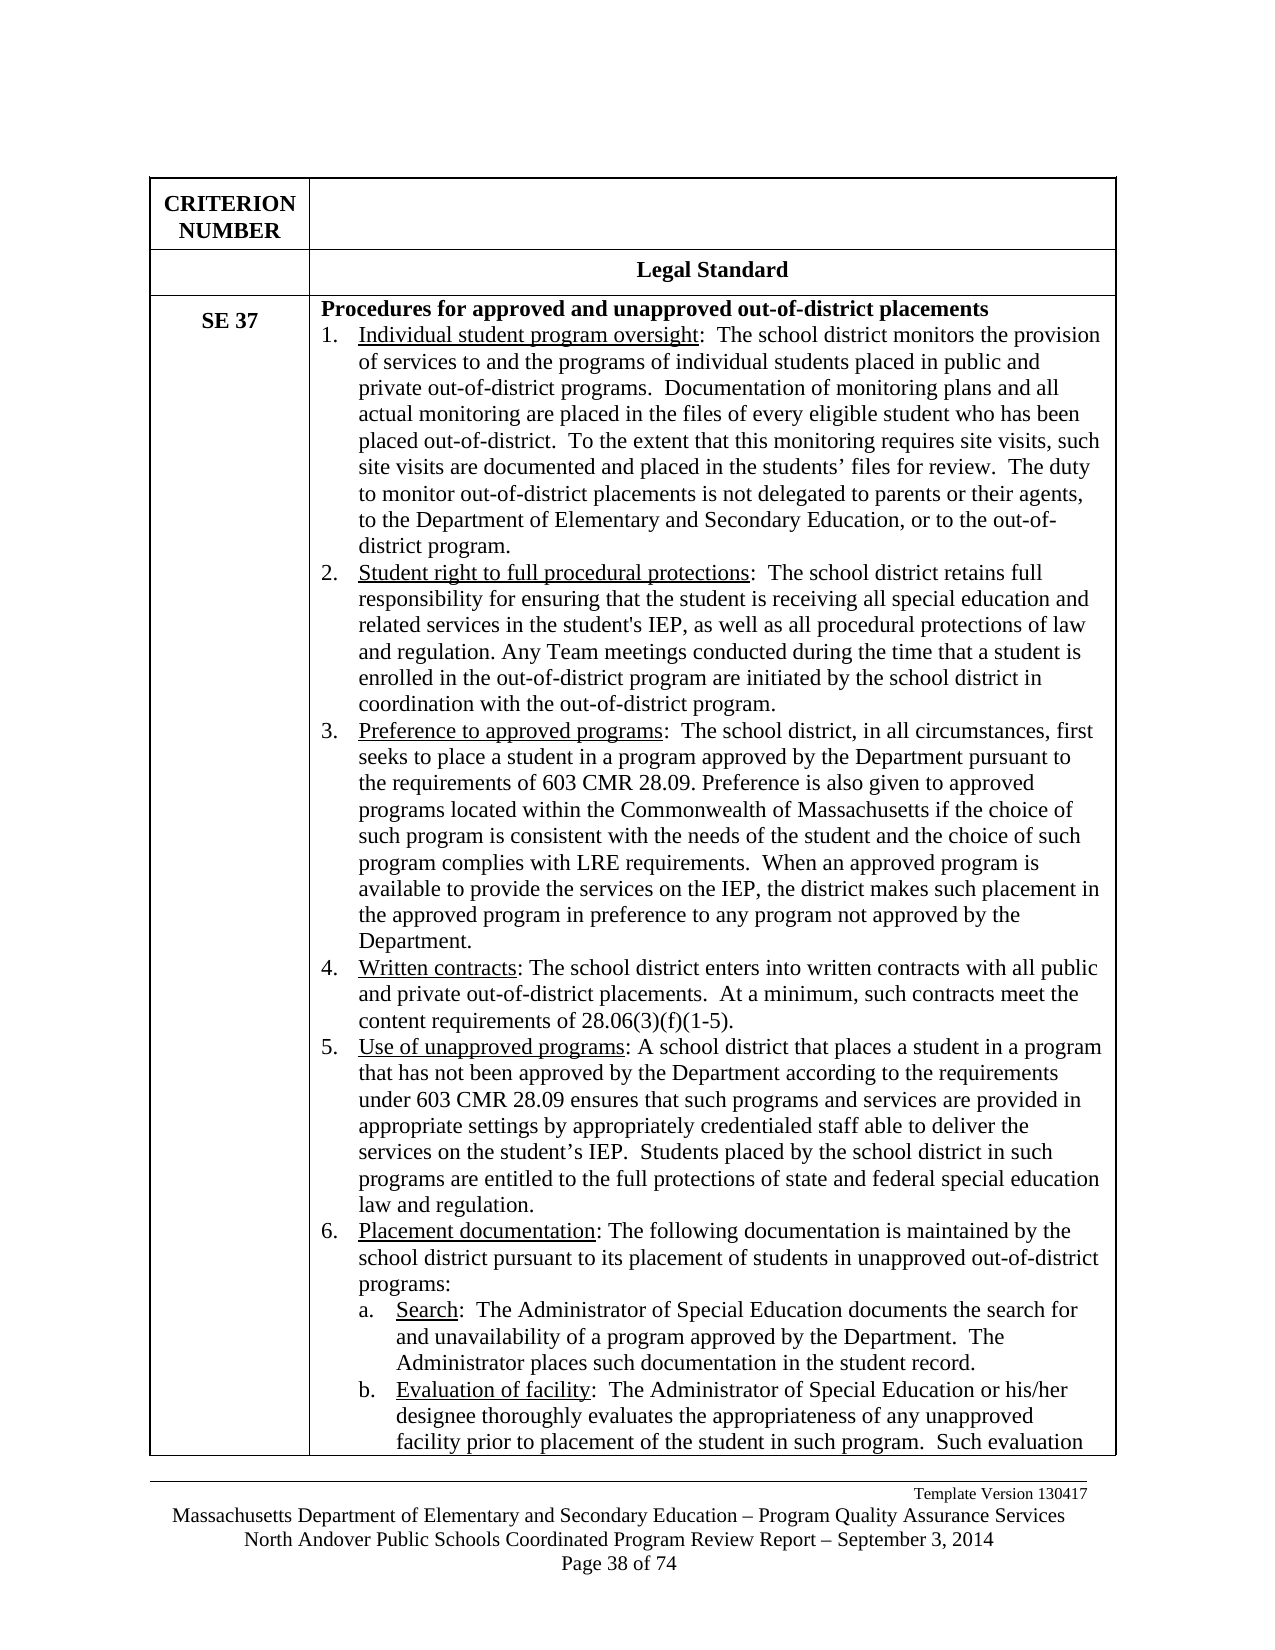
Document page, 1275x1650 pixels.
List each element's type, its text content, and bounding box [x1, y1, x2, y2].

table_cell [151, 250, 309, 294]
table_cell SE 37 [151, 296, 309, 1455]
table_cell Legal Standard [310, 250, 1115, 294]
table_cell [310, 296, 1115, 1455]
table_header [310, 179, 1115, 249]
table_header CRITERION NUMBER [151, 179, 309, 249]
